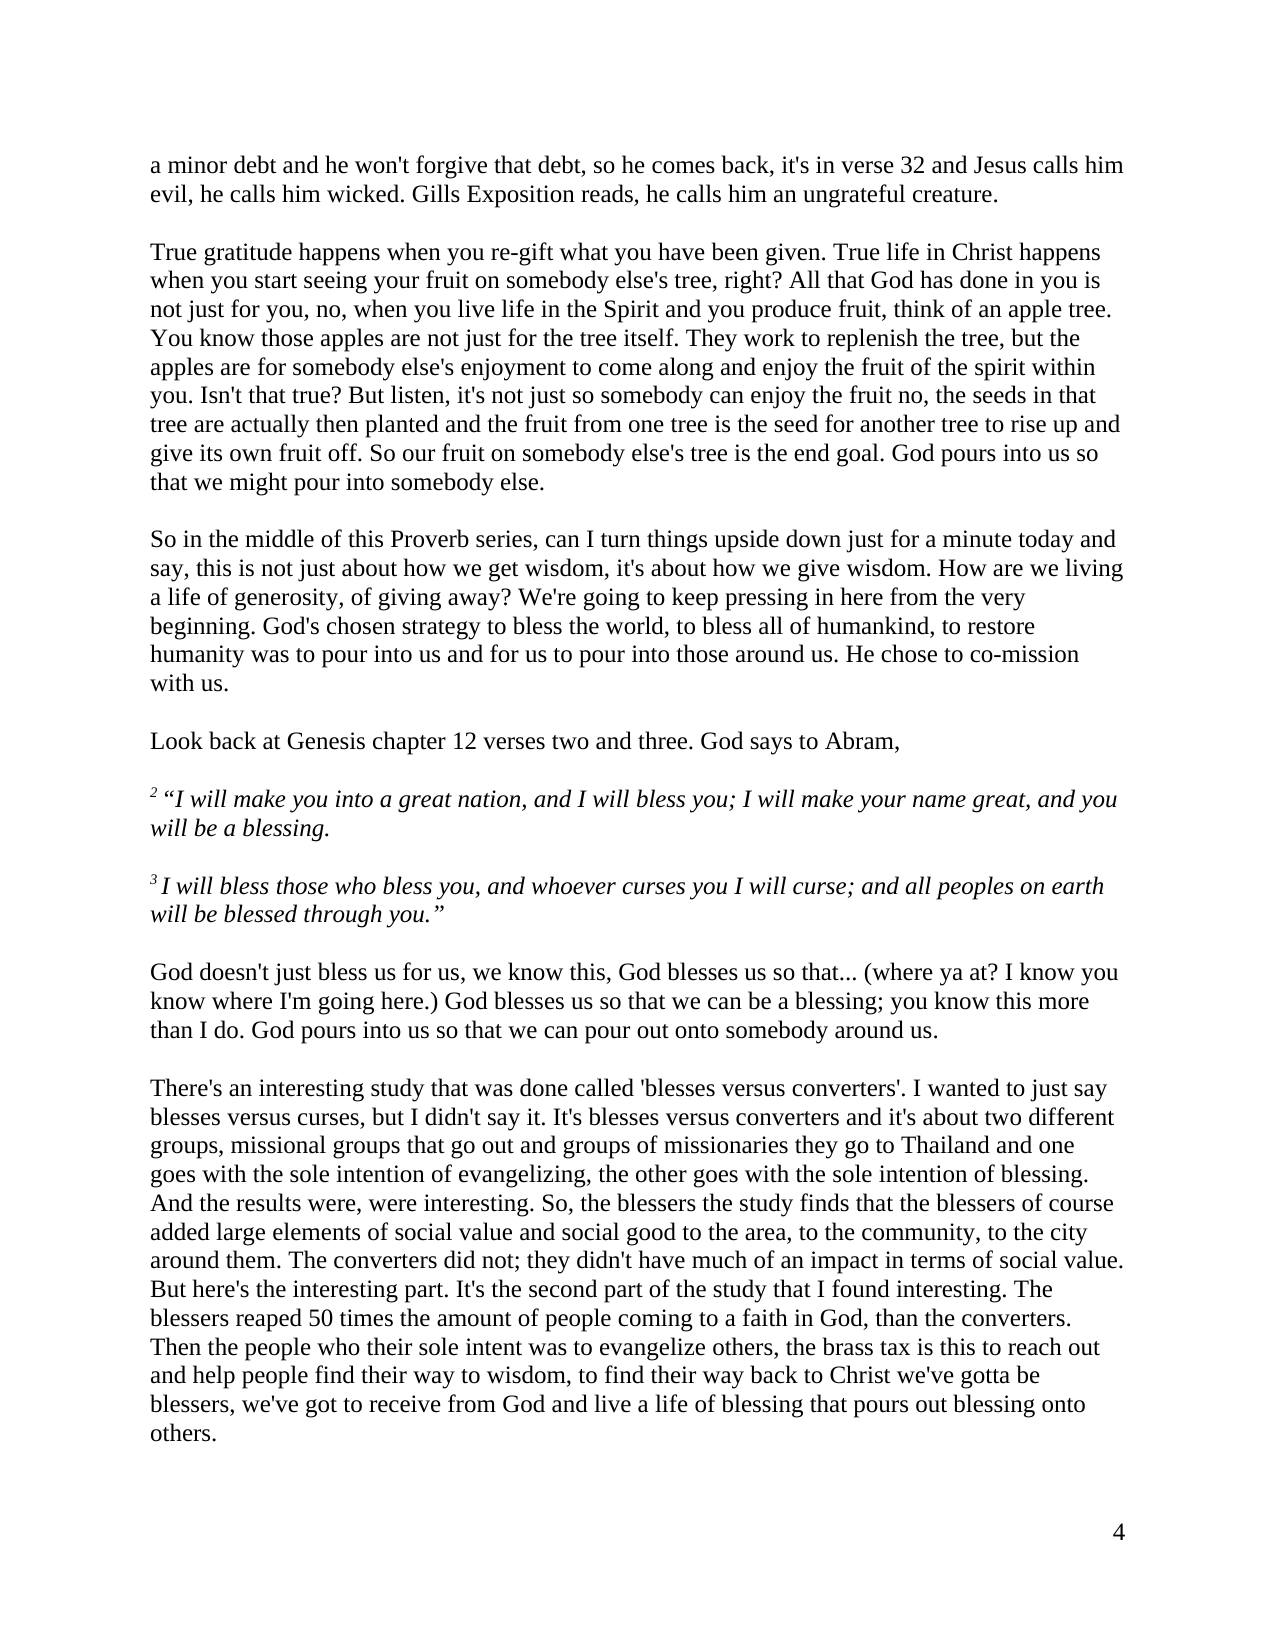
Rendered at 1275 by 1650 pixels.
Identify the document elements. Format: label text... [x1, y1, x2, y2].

text 3 I will bless those who bless you, and whoever curses you I will curse; and all peoples on earth will be blessed through you.” [150, 871, 1125, 928]
text God doesn't just bless us for us, we know this, God blesses us so that... (where ya at? I know you know where I'm going here.) God blesses us so that we can be a blessing; you know this more than I do. God pours into us so that we can pour out onto somebody around us. [150, 957, 1125, 1044]
text True gratitude happens when you re-gift what you have been given. True life in Christ happens when you start seeing your fruit on somebody else's tree, right? All that God has done in you is not just for you, no, when you live life in the Spirit and you produce fruit, think of an apple tree. You know those apples are not just for the tree itself. They work to replenish the tree, but the apples are for somebody else's enjoyment to come along and enjoy the fruit of the spirit within you. Isn't that true? But listen, it's not just so somebody can enjoy the fruit no, the seeds in that tree are actually then planted and the fruit from one tree is the seed for another tree to rise up and give its own fruit off. So our fruit on somebody else's tree is the end goal. God pours into us so that we might pour into somebody else. [150, 237, 1125, 495]
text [150, 150, 1125, 207]
text Look back at Genesis chapter 12 verses two and three. God says to Abram, [150, 726, 1125, 755]
text So in the middle of this Proverb series, can I turn things upside down just for a minute today and say, this is not just about how we get wisdom, it's about how we give wisdom. How are we living a life of generosity, of giving away? We're going to keep pressing in here from the very beginning. God's chosen strategy to bless the world, to bless all of humankind, to restore humanity was to pour into us and for us to pour into those around us. He chose to co-mission with us. [150, 524, 1125, 697]
text 2 “I will make you into a great nation, and I will bless you; I will make your name great, and you will be a blessing. [150, 784, 1125, 842]
text There's an interesting study that was done called 'blesses versus converters'. I wanted to just say blesses versus curses, but I didn't say it. It's blesses versus converters and it's about two different groups, missional groups that go out and groups of missionaries they go to Thailand and one goes with the sole intention of evangelizing, the other goes with the sole intention of blessing. And the results were, were interesting. So, the blessers the study finds that the blessers of course added large elements of social value and social good to the area, to the community, to the city around them. The converters did not; they didn't have much of an impact in terms of social value. But here's the interesting part. It's the second part of the study that I found interesting. The blessers reaped 50 times the amount of people coming to a faith in God, than the converters. Then the people who their sole intent was to evangelize others, the brass tax is this to reach out and help people find their way to wisdom, to find their way back to Christ we've gotta be blessers, we've got to receive from God and live a life of blessing that pours out blessing onto others. [150, 1073, 1125, 1447]
